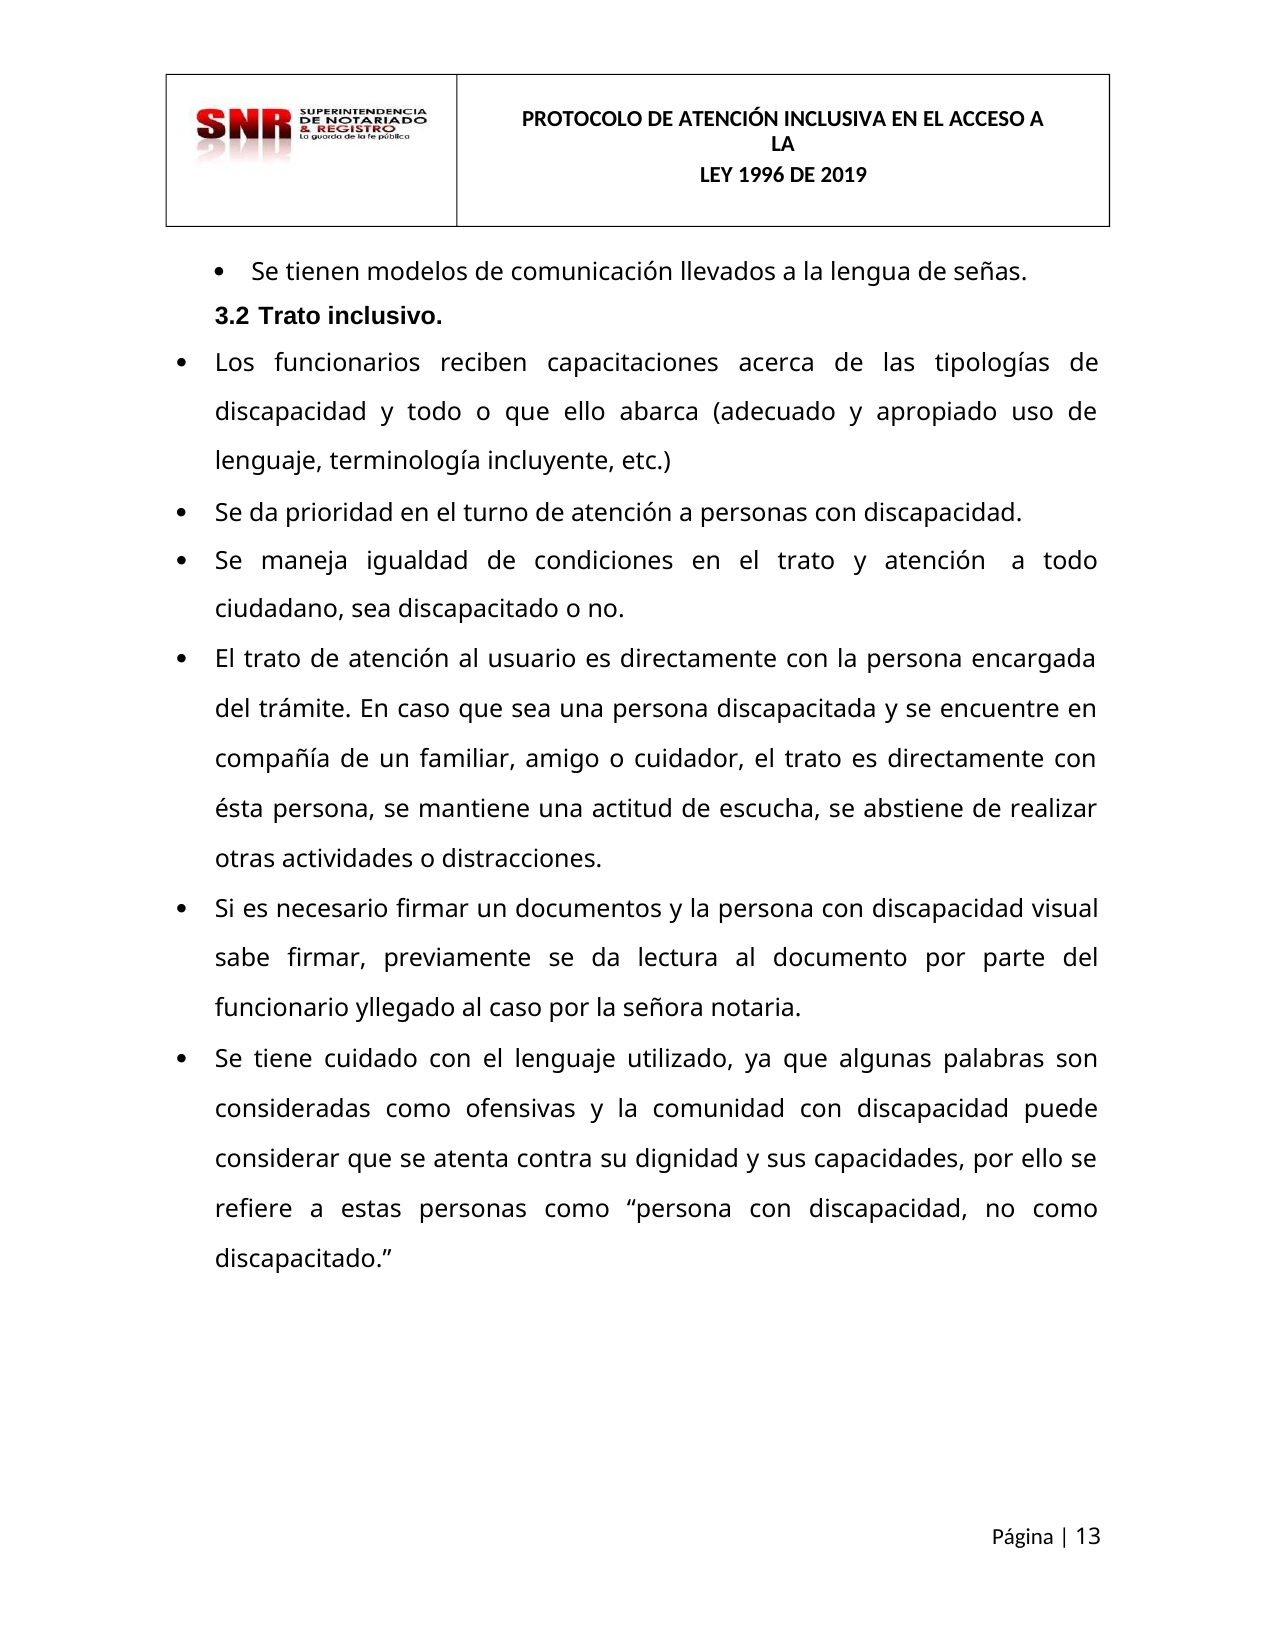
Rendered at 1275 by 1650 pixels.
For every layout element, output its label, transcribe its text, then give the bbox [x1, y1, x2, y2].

list Se tiene cuidado con el lenguaje utilizado, ya que algunas palabras son consideradas como ofensivas y la comunidad con discapacidad puede considerar que se atenta contra su dignidad y sus capacidades, por ello se refiere a estas personas como “persona con discapacidad, no como discapacitado.” [177, 1040, 1099, 1274]
picture [189, 97, 430, 171]
list Se tienen modelos de comunicación llevados a la lengua de señas. [214, 253, 1121, 287]
list Se maneja igualdad de condiciones en el trato y atención a todo ciudadano, sea discapacitado o no. [177, 543, 1098, 624]
list Los funcionarios reciben capacitaciones acerca de las tipologías de discapacidad y todo o que ello abarca (adecuado y apropiado uso de lenguaje, terminología incluyente, etc.) [177, 344, 1099, 477]
subtitle Trato inclusivo. [214, 301, 1121, 330]
list Se da prioridad en el turno de atención a personas con discapacidad. [177, 494, 1121, 528]
list El trato de atención al usuario es directamente con la persona encargada del trámite. En caso que sea una persona discapacitada y se encuentre en compañía de un familiar, amigo o cuidador, el trato es directamente con ésta persona, se mantiene una actitud de escucha, se abstiene de realizar otras actividades o distracciones. [177, 640, 1098, 874]
list Si es necesario firmar un documentos y la persona con discapacidad visual sabe firmar, previamente se da lectura al documento por parte del funcionario yllegado al caso por la señora notaria. [177, 891, 1098, 1023]
